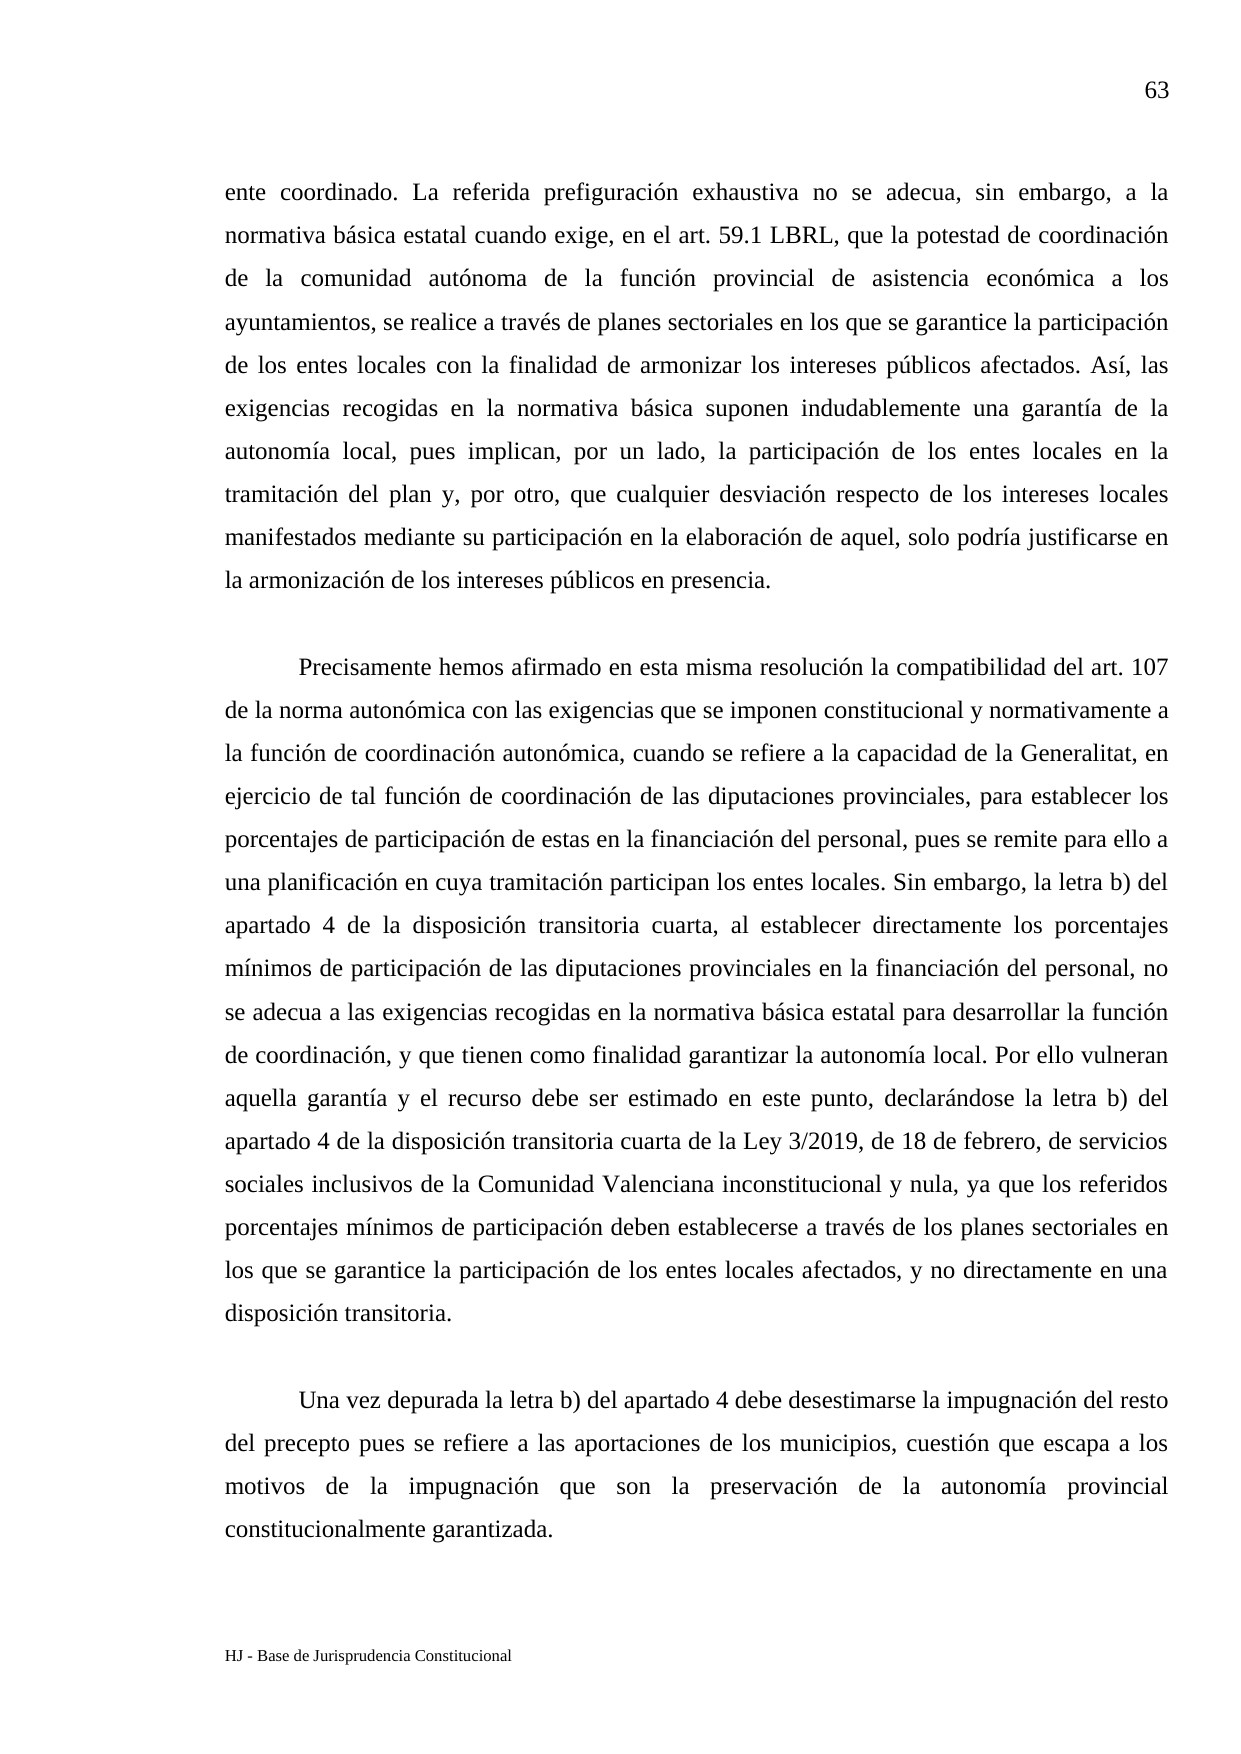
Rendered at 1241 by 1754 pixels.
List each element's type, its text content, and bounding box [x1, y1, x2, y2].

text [224, 177, 1169, 594]
text Una vez depurada la letra b) del apartado 4 debe desestimarse la impugnación del resto del precepto pues se refiere a las aportaciones de los municipios, cuestión que escapa a los motivos de la impugnación que son la preservación de la autonomía provincial constitucionalmente garantizada. [224, 1385, 1169, 1543]
text Precisamente hemos afirmado en esta misma resolución la compatibilidad del art. 107 de la norma autonómica con las exigencias que se imponen constitucional y normativamente a la función de coordinación autonómica, cuando se refiere a la capacidad de la Generalitat, en ejercicio de tal función de coordinación de las diputaciones provinciales, para establecer los porcentajes de participación de estas en la financiación del personal, pues se remite para ello a una planificación en cuya tramitación participan los entes locales. Sin embargo, la letra b) del apartado 4 de la disposición transitoria cuarta, al establecer directamente los porcentajes mínimos de participación de las diputaciones provinciales en la financiación del personal, no se adecua a las exigencias recogidas en la normativa básica estatal para desarrollar la función de coordinación, y que tienen como finalidad garantizar la autonomía local. Por ello vulneran aquella garantía y el recurso debe ser estimado en este punto, declarándose la letra b) del apartado 4 de la disposición transitoria cuarta de la Ley 3/2019, de 18 de febrero, de servicios sociales inclusivos de la Comunidad Valenciana inconstitucional y nula, ya que los referidos porcentajes mínimos de participación deben establecerse a través de los planes sectoriales en los que se garantice la participación de los entes locales afectados, y no directamente en una disposición transitoria. [224, 652, 1169, 1327]
